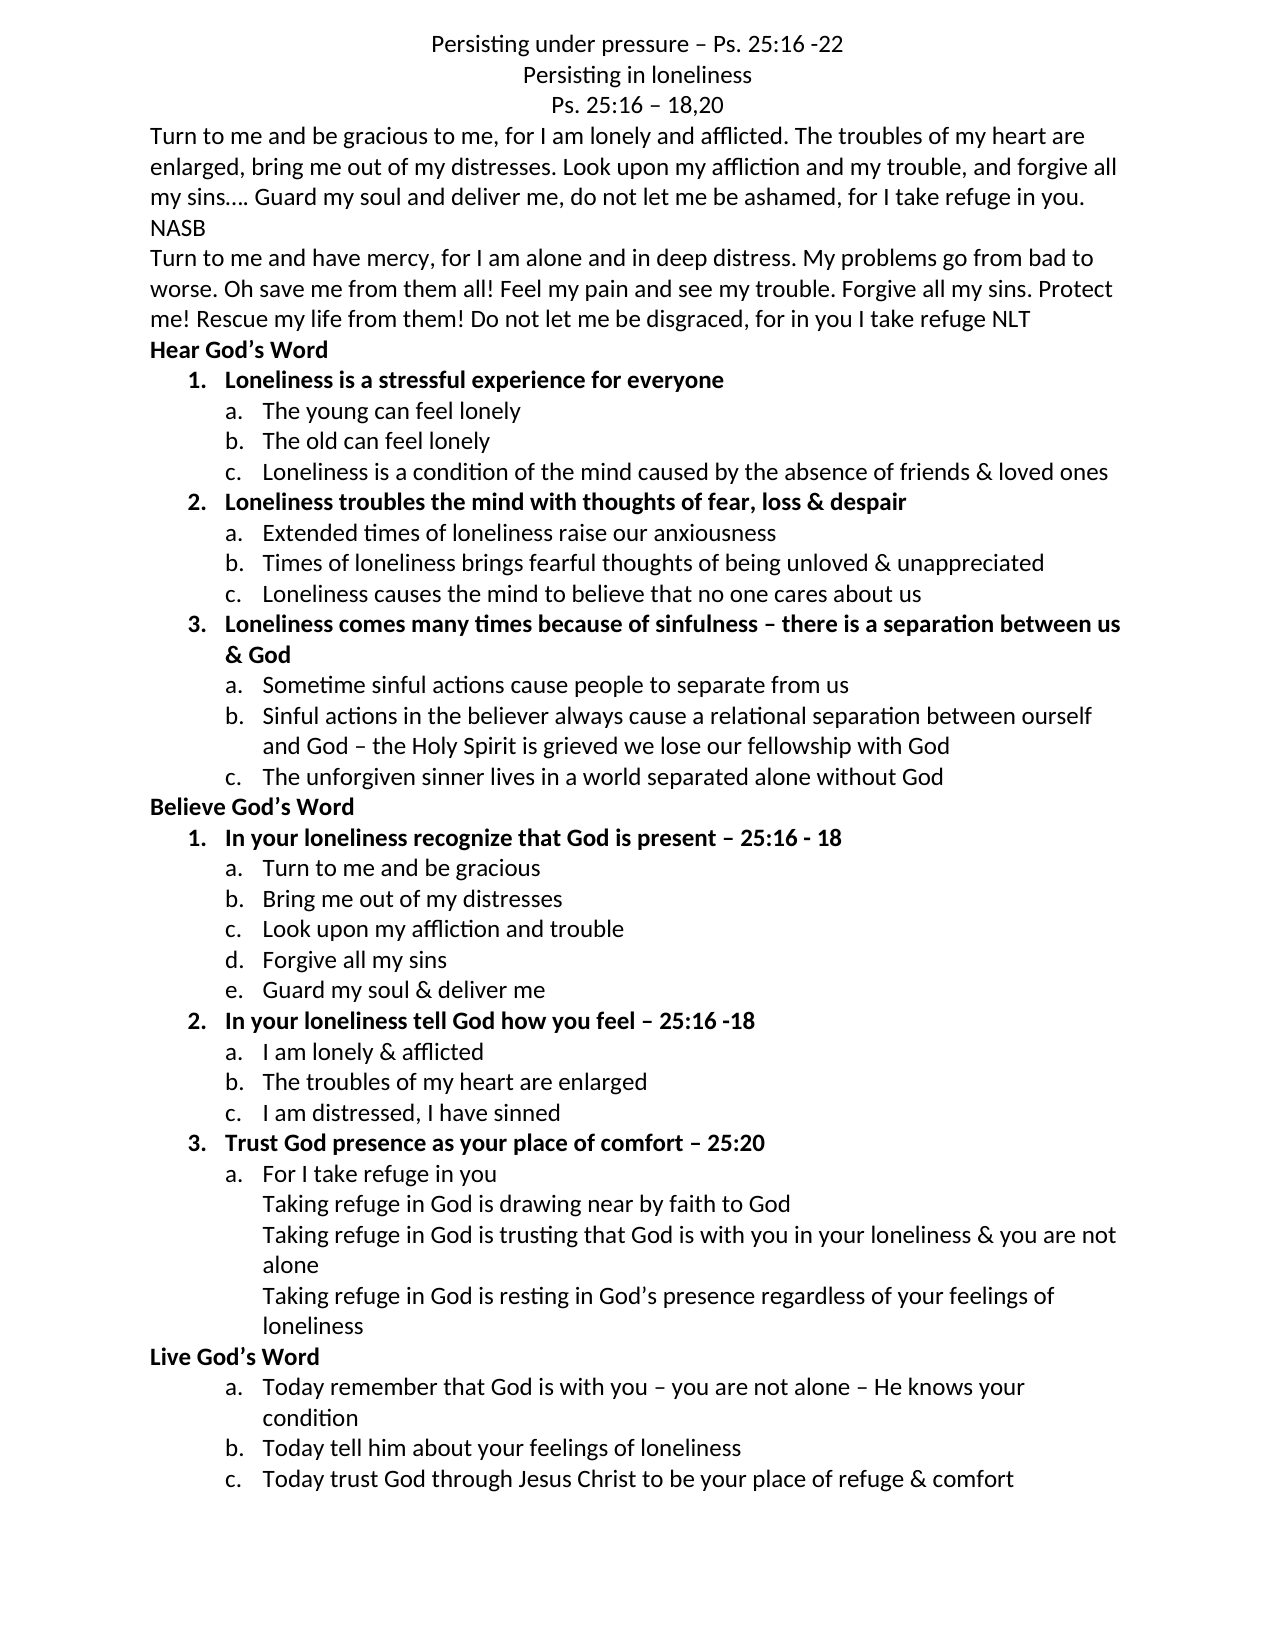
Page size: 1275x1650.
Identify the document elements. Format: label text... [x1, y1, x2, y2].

list For I take refuge in you [225, 1158, 1125, 1188]
list Times of loneliness brings fearful thoughts of being unloved & unappreciated [225, 547, 1125, 578]
text Turn to me and have mercy, for I am alone and in deep distress. My problems go from bad to worse. Oh save me from them all! Feel my pain and see my trouble. Forgive all my sins. Protect me! Rescue my life from them! Do not let me be disgraced, for in you I take refuge NLT [150, 242, 1125, 334]
list The unforgiven sinner lives in a world separated alone without God [225, 761, 1125, 792]
list Loneliness is a condition of the mind caused by the absence of friends & loved ones [225, 456, 1125, 486]
list Sinful actions in the believer always cause a relational separation between ourself and God – the Holy Spirit is grieved we lose our fellowship with God [225, 700, 1125, 761]
list Loneliness troubles the mind with thoughts of fear, loss & despair [187, 486, 1125, 517]
list Sometime sinful actions cause people to separate from us [225, 669, 1125, 700]
list The young can feel lonely [225, 395, 1125, 425]
text Ps. 25:16 – 18,20 [150, 89, 1125, 120]
list Turn to me and be gracious [225, 853, 1125, 883]
list The old can feel lonely [225, 425, 1125, 456]
text Persisting in loneliness [150, 59, 1125, 89]
list Forgive all my sins [225, 944, 1125, 975]
list Loneliness causes the mind to believe that no one cares about us [225, 578, 1125, 608]
list Taking refuge in God is resting in God’s presence regardless of your feelings of loneliness [262, 1280, 1125, 1341]
list Taking refuge in God is trusting that God is with you in your loneliness & you are not alone [262, 1219, 1125, 1280]
list Today trust God through Jesus Christ to be your place of refuge & comfort [225, 1463, 1125, 1493]
list Loneliness comes many times because of sinfulness – there is a separation between us & God [187, 608, 1125, 669]
text Hear God’s Word [150, 334, 1125, 364]
list In your loneliness recognize that God is present – 25:16 - 18 [187, 822, 1125, 853]
text Live God’s Word [150, 1341, 1125, 1371]
list Extended times of loneliness raise our anxiousness [225, 517, 1125, 547]
list Today tell him about your feelings of loneliness [225, 1432, 1125, 1463]
list I am lonely & afflicted [225, 1036, 1125, 1066]
text Turn to me and be gracious to me, for I am lonely and afflicted. The troubles of my heart are enlarged, bring me out of my distresses. Look upon my affliction and my trouble, and forgive all my sins…. Guard my soul and deliver me, do not let me be ashamed, for I take refuge in you. NASB [150, 120, 1125, 242]
list I am distressed, I have sinned [225, 1097, 1125, 1127]
list Loneliness is a stressful experience for everyone [187, 364, 1125, 395]
list The troubles of my heart are enlarged [225, 1066, 1125, 1097]
text Believe God’s Word [150, 792, 1125, 822]
list Today remember that God is with you – you are not alone – He knows your condition [225, 1371, 1125, 1432]
list Guard my soul & deliver me [225, 975, 1125, 1005]
list Trust God presence as your place of comfort – 25:20 [187, 1127, 1125, 1158]
text Persisting under pressure – Ps. 25:16 -22 [150, 28, 1125, 59]
list In your loneliness tell God how you feel – 25:16 -18 [187, 1005, 1125, 1036]
list Bring me out of my distresses [225, 883, 1125, 914]
list Taking refuge in God is drawing near by faith to God [262, 1188, 1125, 1219]
list Look upon my affliction and trouble [225, 914, 1125, 944]
